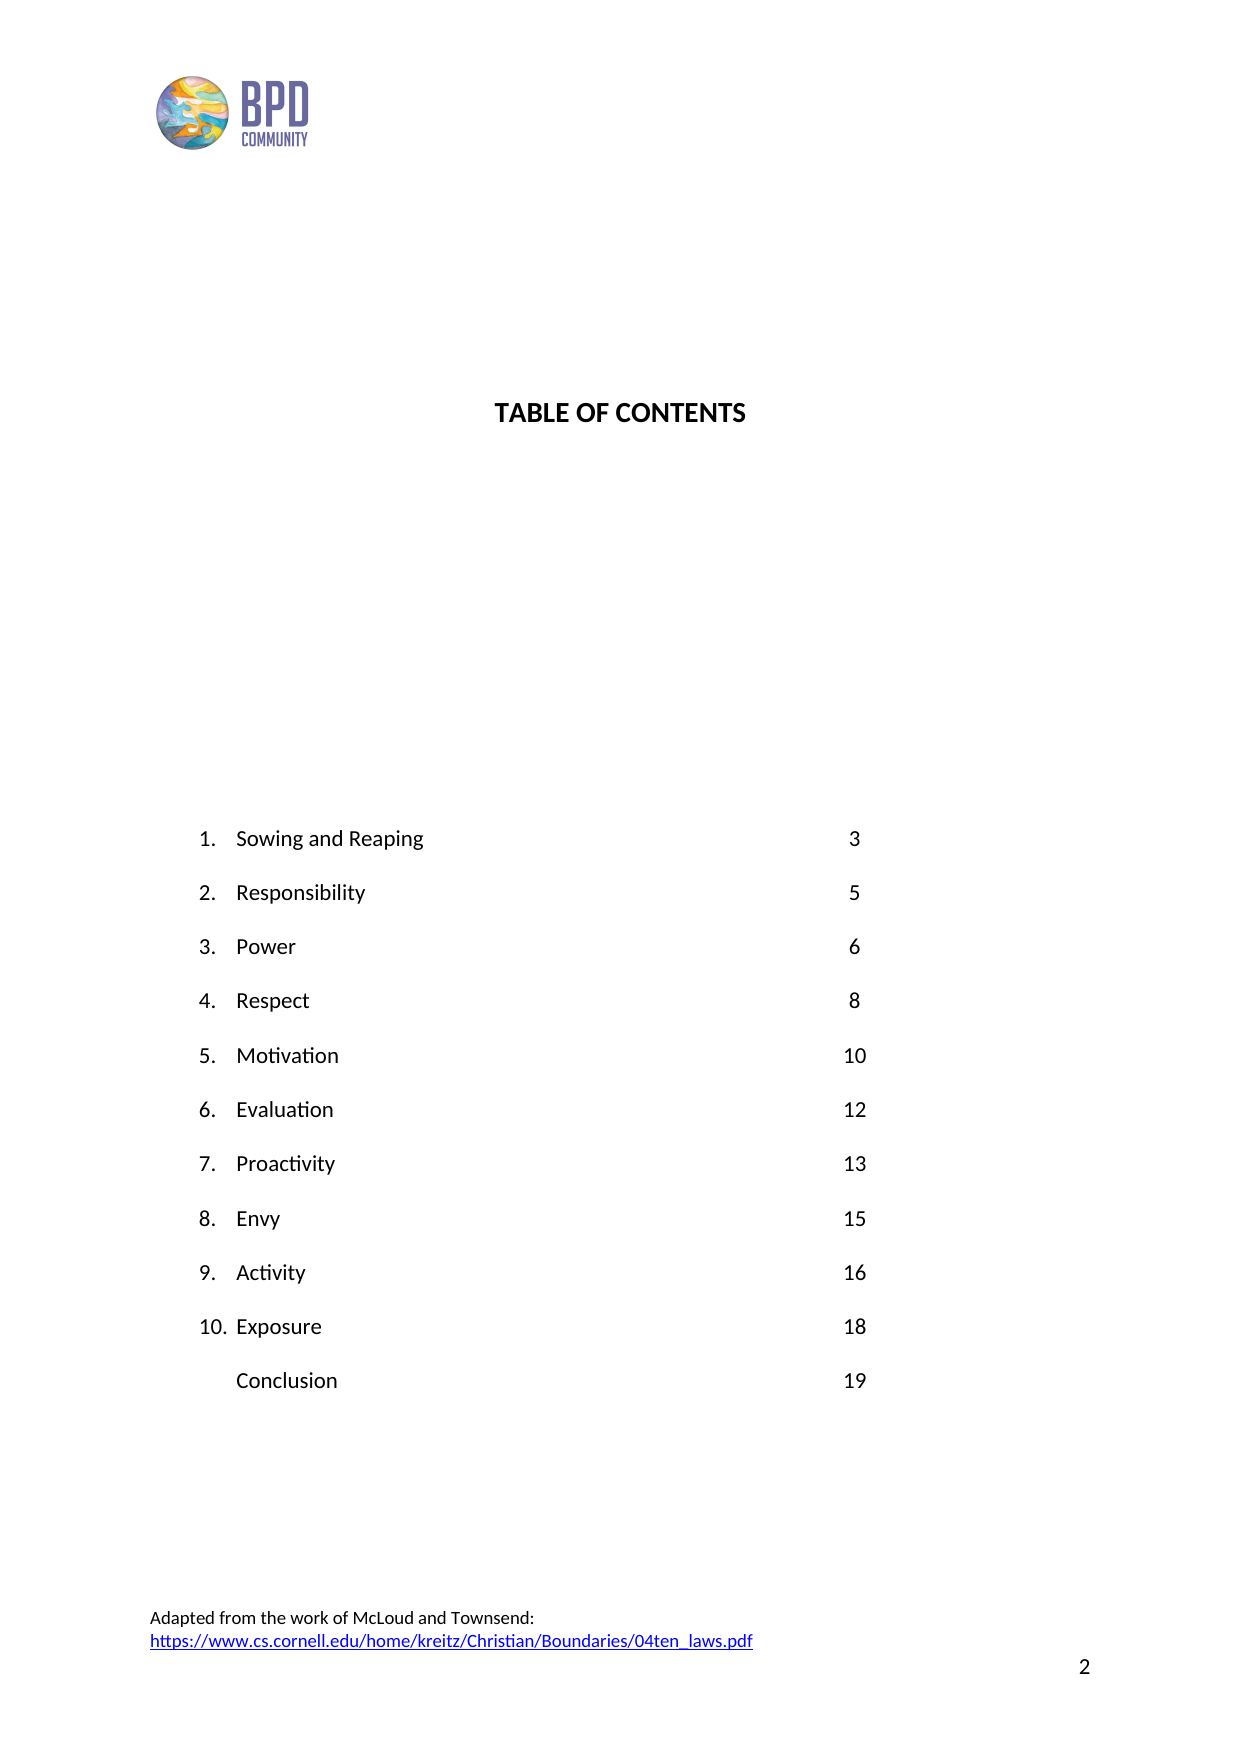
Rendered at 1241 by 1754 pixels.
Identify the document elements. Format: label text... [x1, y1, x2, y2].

table_cell 18 [620, 1312, 1089, 1366]
table_cell Responsibility [150, 878, 619, 932]
table_cell Power [150, 932, 619, 987]
table_cell Respect [150, 987, 619, 1041]
table_cell Motivation [150, 1041, 619, 1095]
table_cell 8 [620, 987, 1089, 1041]
table_cell Proactivity [150, 1149, 619, 1204]
table_cell 13 [620, 1149, 1089, 1204]
text TABLE OF CONTENTS [150, 394, 1090, 429]
picture [150, 73, 322, 160]
table_cell 19 [620, 1366, 1089, 1421]
table_cell Activity [150, 1258, 619, 1312]
table_cell 6 [620, 932, 1089, 987]
table_cell 15 [620, 1204, 1089, 1258]
table_cell 16 [620, 1258, 1089, 1312]
table_cell Conclusion [150, 1366, 619, 1421]
table_header 3 [620, 824, 1089, 878]
table_cell 10 [620, 1041, 1089, 1095]
table_cell Exposure [150, 1312, 619, 1366]
table_header Sowing and Reaping [150, 824, 619, 878]
table_cell 12 [620, 1095, 1089, 1149]
table_cell 5 [620, 878, 1089, 932]
table_cell Envy [150, 1204, 619, 1258]
table_cell Evaluation [150, 1095, 619, 1149]
